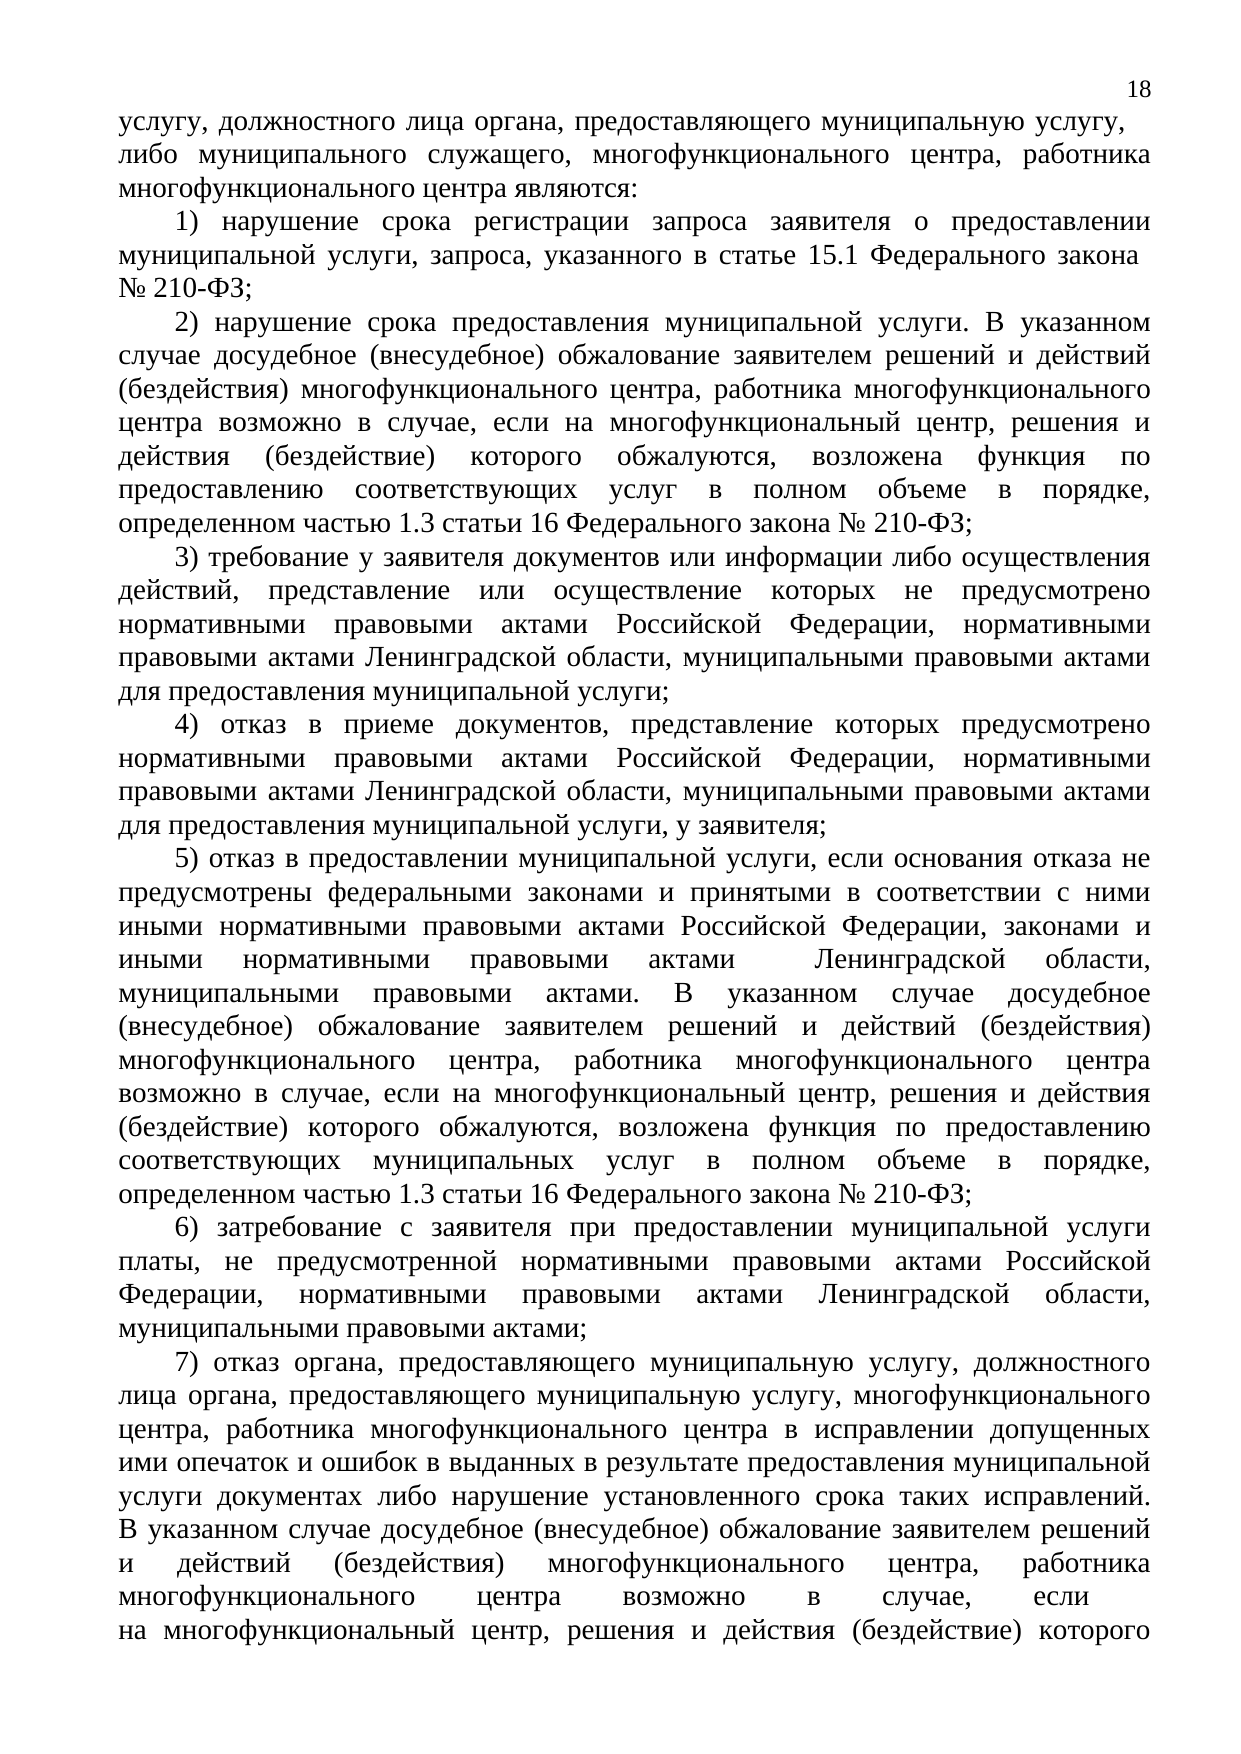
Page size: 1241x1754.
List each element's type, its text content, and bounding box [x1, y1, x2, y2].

text 3) требование у заявителя документов или информации либо осуществления действий, представление или осуществление которых не предусмотрено нормативными правовыми актами Российской Федерации, нормативными правовыми актами Ленинградской области, муниципальными правовыми актами для предоставления муниципальной услуги; [118, 539, 1152, 706]
text 2) нарушение срока предоставления муниципальной услуги. В указанном случае досудебное (внесудебное) обжалование заявителем решений и действий (бездействия) многофункционального центра, работника многофункционального центра возможно в случае, если на многофункциональный центр, решения и действия (бездействие) которого обжалуются, возложена функция по предоставлению соответствующих услуг в полном объеме в порядке, определенном частью 1.3 статьи 16 Федерального закона № 210-ФЗ; [118, 304, 1152, 539]
text 6) затребование с заявителя при предоставлении муниципальной услуги платы, не предусмотренной нормативными правовыми актами Российской Федерации, нормативными правовыми актами Ленинградской области, муниципальными правовыми актами; [118, 1209, 1152, 1344]
text 1) нарушение срока регистрации запроса заявителя о предоставлении муниципальной услуги, запроса, указанного в статье 15.1 Федерального закона № 210-ФЗ; [118, 203, 1152, 304]
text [118, 1344, 1152, 1646]
text 4) отказ в приеме документов, представление которых предусмотрено нормативными правовыми актами Российской Федерации, нормативными правовыми актами Ленинградской области, муниципальными правовыми актами для предоставления муниципальной услуги, у заявителя; [118, 706, 1152, 841]
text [118, 103, 1152, 203]
text 5) отказ в предоставлении муниципальной услуги, если основания отказа не предусмотрены федеральными законами и принятыми в соответствии с ними иными нормативными правовыми актами Российской Федерации, законами и иными нормативными правовыми актами Ленинградской области, муниципальными правовыми актами. В указанном случае досудебное (внесудебное) обжалование заявителем решений и действий (бездействия) многофункционального центра, работника многофункционального центра возможно в случае, если на многофункциональный центр, решения и действия (бездействие) которого обжалуются, возложена функция по предоставлению соответствующих муниципальных услуг в полном объеме в порядке, определенном частью 1.3 статьи 16 Федерального закона № 210-ФЗ; [118, 841, 1152, 1209]
